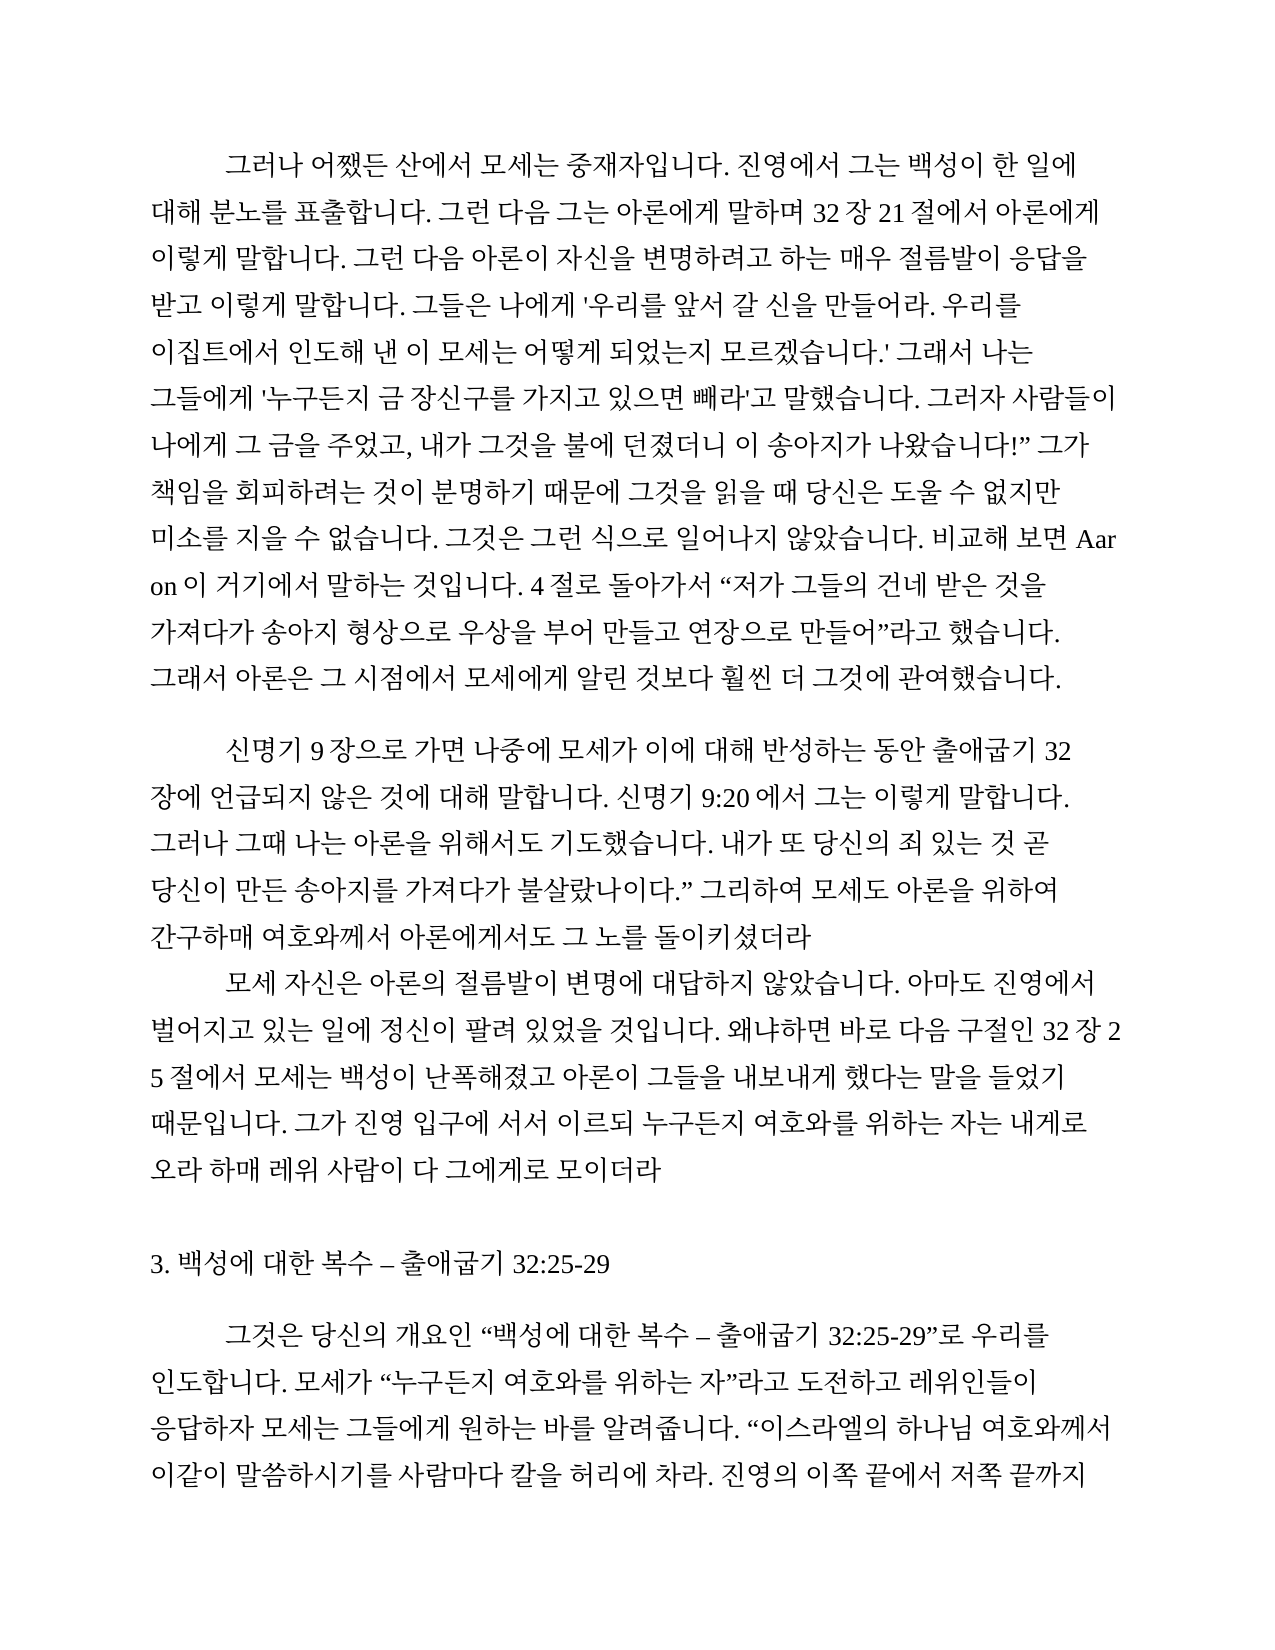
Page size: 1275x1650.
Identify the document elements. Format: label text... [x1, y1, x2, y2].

text 신명기 9장으로 가면 나중에 모세가 이에 대해 반성하는 동안 출애굽기 32장에 언급되지 않은 것에 대해 말합니다. 신명기 9:20에서 그는 이렇게 말합니다. 그러나 그때 나는 아론을 위해서도 기도했습니다. 내가 또 당신의 죄 있는 것 곧 당신이 만든 송아지를 가져다가 불살랐나이다.” 그리하여 모세도 아론을 위하여 간구하매 여호와께서 아론에게서도 그 노를 돌이키셨더라 모세 자신은 아론의 절름발이 변명에 대답하지 않았습니다. 아마도 진영에서 벌어지고 있는 일에 정신이 팔려 있었을 것입니다. 왜냐하면 바로 다음 구절인 32장 25절에서 모세는 백성이 난폭해졌고 아론이 그들을 내보내게 했다는 말을 들었기 때문입니다. 그가 진영 입구에 서서 이르되 누구든지 여호와를 위하는 자는 내게로 오라 하매 레위 사람이 다 그에게로 모이더라 3. 백성에 대한 복수 – 출애굽기 32:25-29 [150, 735, 1125, 1279]
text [150, 1320, 1125, 1491]
text 그러나 어쨌든 산에서 모세는 중재자입니다. 진영에서 그는 백성이 한 일에 대해 분노를 표출합니다. 그런 다음 그는 아론에게 말하며 32장 21절에서 아론에게 이렇게 말합니다. 그런 다음 아론이 자신을 변명하려고 하는 매우 절름발이 응답을 받고 이렇게 말합니다. 그들은 나에게 '우리를 앞서 갈 신을 만들어라. 우리를 이집트에서 인도해 낸 이 모세는 어떻게 되었는지 모르겠습니다.' 그래서 나는 그들에게 '누구든지 금 장신구를 가지고 있으면 빼라'고 말했습니다. 그러자 사람들이 나에게 그 금을 주었고, 내가 그것을 불에 던졌더니 이 송아지가 나왔습니다!” 그가 책임을 회피하려는 것이 분명하기 때문에 그것을 읽을 때 당신은 도울 수 없지만 미소를 지을 수 없습니다. 그것은 그런 식으로 일어나지 않았습니다. 비교해 보면 Aaron이 거기에서 말하는 것입니다. 4절로 돌아가서 “저가 그들의 건네 받은 것을 가져다가 송아지 형상으로 우상을 부어 만들고 연장으로 만들어”라고 했습니다. 그래서 아론은 그 시점에서 모세에게 알린 것보다 훨씬 더 그것에 관여했습니다. [150, 150, 1125, 694]
